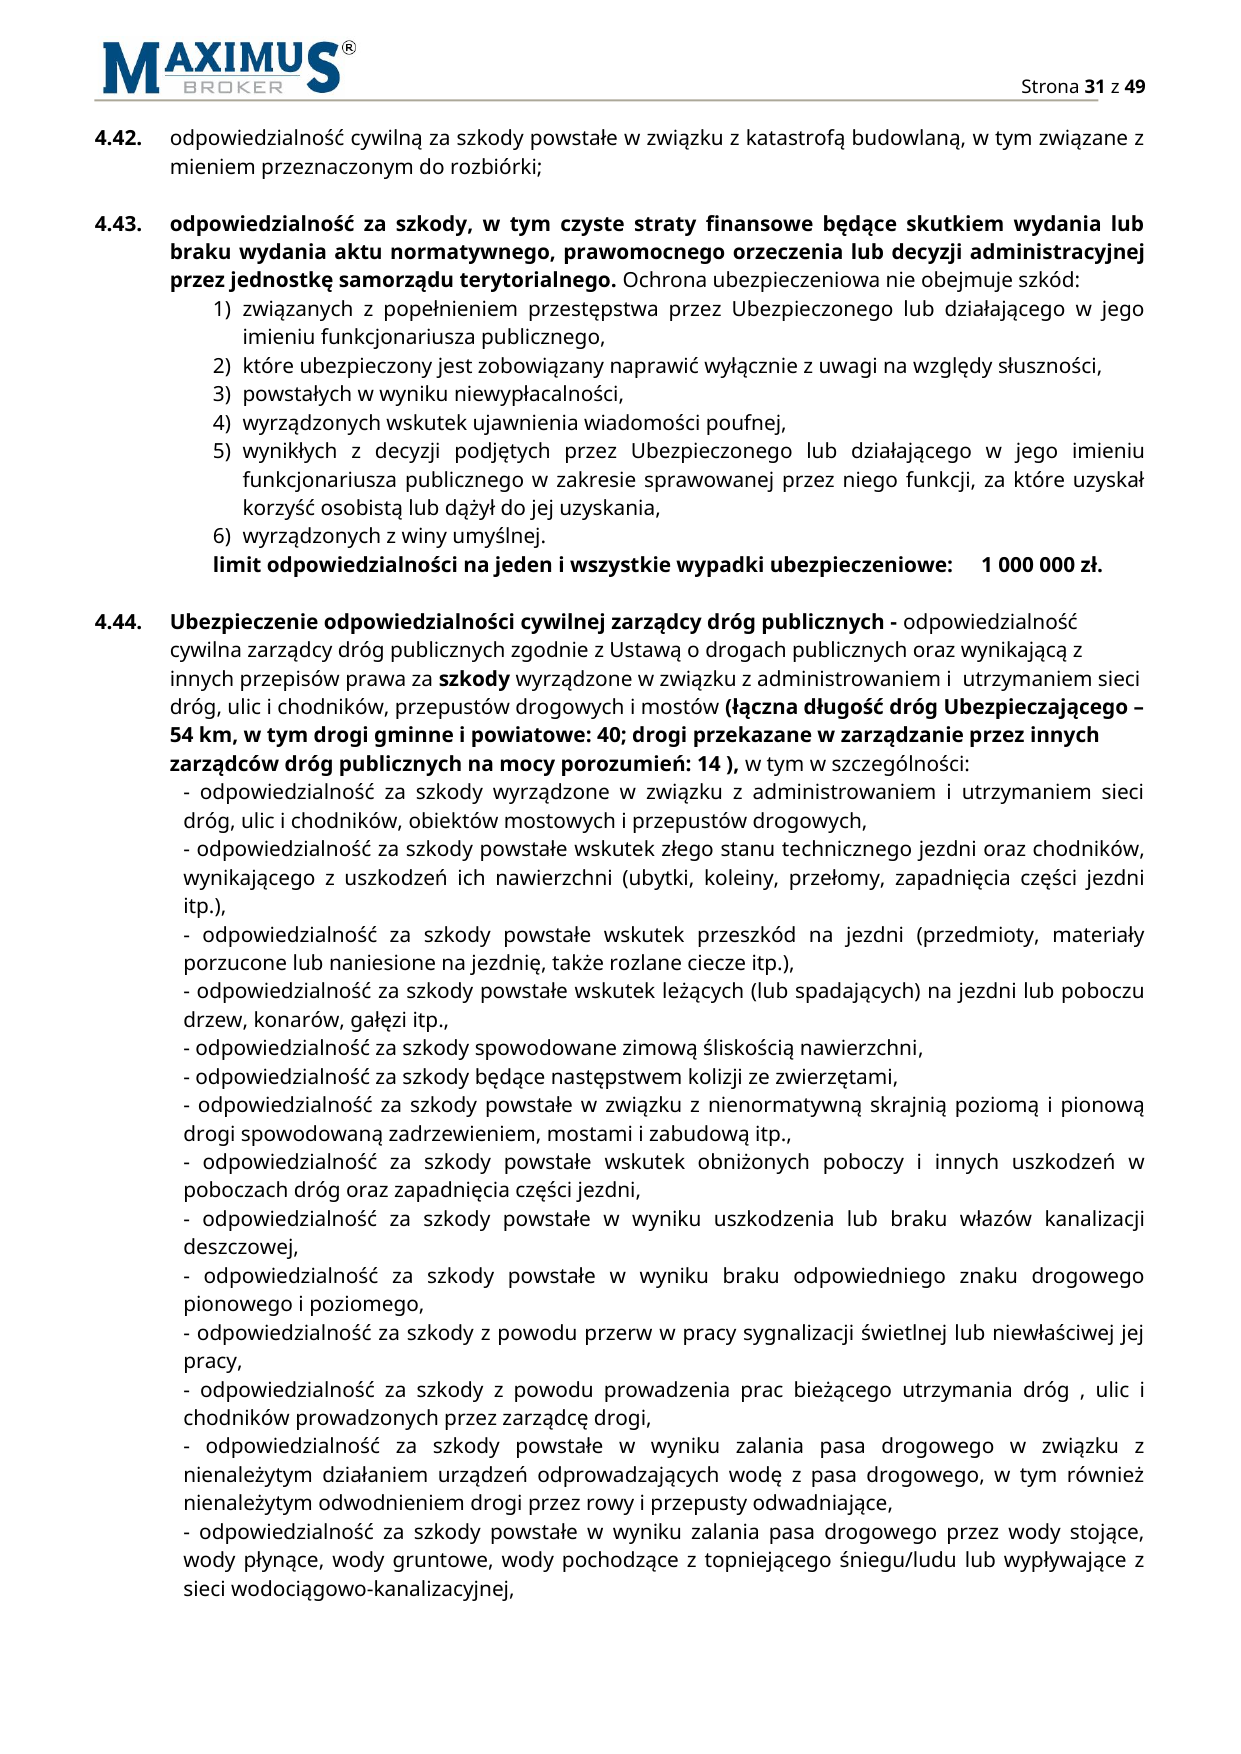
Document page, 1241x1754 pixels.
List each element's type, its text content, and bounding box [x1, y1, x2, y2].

list powstałych w wyniku niewypłacalności, [213, 379, 1146, 408]
list które ubezpieczony jest zobowiązany naprawić wyłącznie z uwagi na względy słuszności, [213, 351, 1146, 379]
text limit odpowiedzialności na jeden i wszystkie wypadki ubezpieczeniowe: 1 000 000 zł. [169, 550, 1146, 578]
text - odpowiedzialność za szkody powstałe wskutek złego stanu technicznego jezdni oraz chodników, wynikającego z uszkodzeń ich nawierzchni (ubytki, koleiny, przełomy, zapadnięcia części jezdni itp.), [183, 834, 1146, 920]
list odpowiedzialność cywilną za szkody powstałe w związku z katastrofą budowlaną, w tym związane z mieniem przeznaczonym do rozbiórki; [94, 123, 1146, 180]
text - odpowiedzialność za szkody powstałe wskutek obniżonych poboczy i innych uszkodzeń w poboczach dróg oraz zapadnięcia części jezdni, [183, 1147, 1146, 1204]
list wyrządzonych wskutek ujawnienia wiadomości poufnej, [213, 408, 1146, 436]
list Ubezpieczenie odpowiedzialności cywilnej zarządcy dróg publicznych - odpowiedzialność cywilna zarządcy dróg publicznych zgodnie z Ustawą o drogach publicznych oraz wynikającą z innych przepisów prawa za szkody wyrządzone w związku z administrowaniem i utrzymaniem sieci dróg, ulic i chodników, przepustów drogowych i mostów (łączna długość dróg Ubezpieczającego –54 km, w tym drogi gminne i powiatowe: 40; drogi przekazane w zarządzanie przez innych zarządców dróg publicznych na mocy porozumień: 14 ), w tym w szczególności: [94, 607, 1146, 777]
picture [97, 36, 362, 98]
text - odpowiedzialność za szkody wyrządzone w związku z administrowaniem i utrzymaniem sieci dróg, ulic i chodników, obiektów mostowych i przepustów drogowych, [183, 777, 1146, 834]
text - odpowiedzialność za szkody powstałe w wyniku uszkodzenia lub braku włazów kanalizacji deszczowej, [183, 1204, 1146, 1261]
text - odpowiedzialność za szkody z powodu przerw w pracy sygnalizacji świetlnej lub niewłaściwej jej pracy, [183, 1318, 1146, 1375]
text - odpowiedzialność za szkody powstałe w wyniku zalania pasa drogowego przez wody stojące, wody płynące, wody gruntowe, wody pochodzące z topniejącego śniegu/ludu lub wypływające z sieci wodociągowo-kanalizacyjnej, [183, 1517, 1146, 1602]
text - odpowiedzialność za szkody będące następstwem kolizji ze zwierzętami, [183, 1062, 1146, 1090]
text - odpowiedzialność za szkody powstałe w związku z nienormatywną skrajnią poziomą i pionową drogi spowodowaną zadrzewieniem, mostami i zabudową itp., [183, 1090, 1146, 1147]
text - odpowiedzialność za szkody powstałe w wyniku braku odpowiedniego znaku drogowego pionowego i poziomego, [183, 1261, 1146, 1318]
text - odpowiedzialność za szkody powstałe wskutek przeszkód na jezdni (przedmioty, materiały porzucone lub naniesione na jezdnię, także rozlane ciecze itp.), [183, 920, 1146, 977]
list wyrządzonych z winy umyślnej. [213, 522, 1146, 550]
text - odpowiedzialność za szkody z powodu prowadzenia prac bieżącego utrzymania dróg , ulic i chodników prowadzonych przez zarządcę drogi, [183, 1375, 1146, 1432]
list odpowiedzialność za szkody, w tym czyste straty finansowe będące skutkiem wydania lub braku wydania aktu normatywnego, prawomocnego orzeczenia lub decyzji administracyjnej przez jednostkę samorządu terytorialnego. Ochrona ubezpieczeniowa nie obejmuje szkód: [94, 209, 1146, 294]
list związanych z popełnieniem przestępstwa przez Ubezpieczonego lub działającego w jego imieniu funkcjonariusza publicznego, [213, 294, 1146, 351]
text - odpowiedzialność za szkody spowodowane zimową śliskością nawierzchni, [183, 1033, 1146, 1062]
text - odpowiedzialność za szkody powstałe w wyniku zalania pasa drogowego w związku z nienależytym działaniem urządzeń odprowadzających wodę z pasa drogowego, w tym również nienależytym odwodnieniem drogi przez rowy i przepusty odwadniające, [183, 1432, 1146, 1517]
text - odpowiedzialność za szkody powstałe wskutek leżących (lub spadających) na jezdni lub poboczu drzew, konarów, gałęzi itp., [183, 977, 1146, 1033]
list wynikłych z decyzji podjętych przez Ubezpieczonego lub działającego w jego imieniu funkcjonariusza publicznego w zakresie sprawowanej przez niego funkcji, za które uzyskał korzyść osobistą lub dążył do jej uzyskania, [213, 436, 1146, 522]
